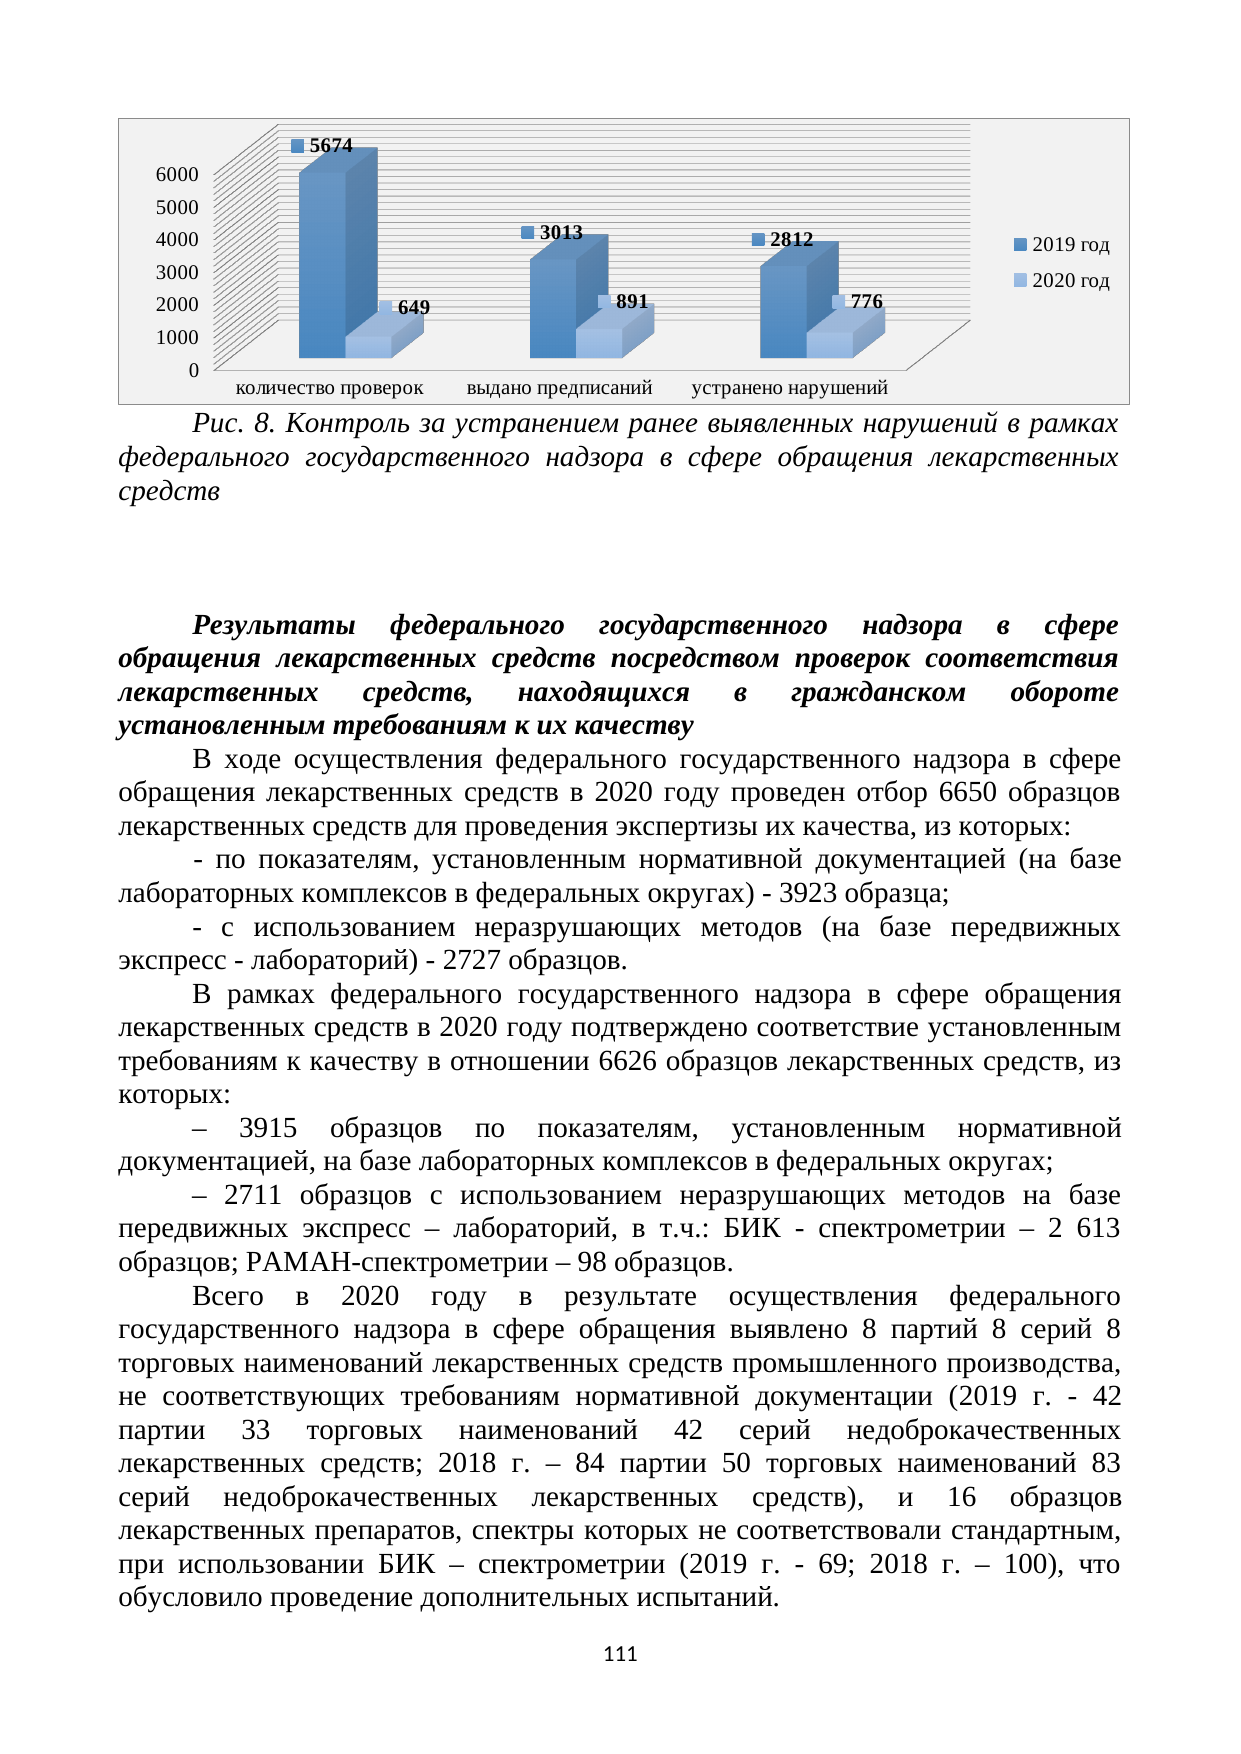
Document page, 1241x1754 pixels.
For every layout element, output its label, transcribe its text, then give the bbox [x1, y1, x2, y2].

text Результаты федерального государственного надзора в сфере обращения лекарственных средств посредством проверок соответствия лекарственных средств, находящихся в гражданском обороте установленным требованиям к их качеству [118, 607, 1122, 741]
text – 2711 образцов с использованием неразрушающих методов на базе передвижных экспресс – лабораторий, в т.ч.: БИК - спектрометрии – 2 613 образцов; РАМАН-спектрометрии – 98 образцов. [118, 1177, 1122, 1278]
text Всего в 2020 году в результате осуществления федерального государственного надзора в сфере обращения выявлено 8 партий 8 серий 8 торговых наименований лекарственных средств промышленного производства, не соответствующих требованиям нормативной документации (2019 г. - 42 партии 33 торговых наименований 42 серий недоброкачественных лекарственных средств; 2018 г. – 84 партии 50 торговых наименований 83 серий недоброкачественных лекарственных средств), и 16 образцов лекарственных препаратов, спектры которых не соответствовали стандартным, при использовании БИК – спектрометрии (2019 г. - 69; 2018 г. – 100), что обусловило проведение дополнительных испытаний. [118, 1278, 1122, 1613]
text - с использованием неразрушающих методов (на базе передвижных экспресс - лабораторий) - 2727 образцов. [118, 909, 1122, 976]
text Рис. 8. Контроль за устранением ранее выявленных нарушений в рамках федерального государственного надзора в сфере обращения лекарственных средств [118, 406, 1122, 506]
text В ходе осуществления федерального государственного надзора в сфере обращения лекарственных средств в 2020 году проведен отбор 6650 образцов лекарственных средств для проведения экспертизы их качества, из которых: [118, 741, 1122, 842]
text – 3915 образцов по показателям, установленным нормативной документацией, на базе лабораторных комплексов в федеральных округах; [118, 1110, 1122, 1177]
text В рамках федерального государственного надзора в сфере обращения лекарственных средств в 2020 году подтверждено соответствие установленным требованиям к качеству в отношении 6626 образцов лекарственных средств, из которых: [118, 976, 1122, 1110]
text - по показателям, установленным нормативной документацией (на базе лабораторных комплексов в федеральных округах) - 3923 образца; [118, 842, 1123, 909]
